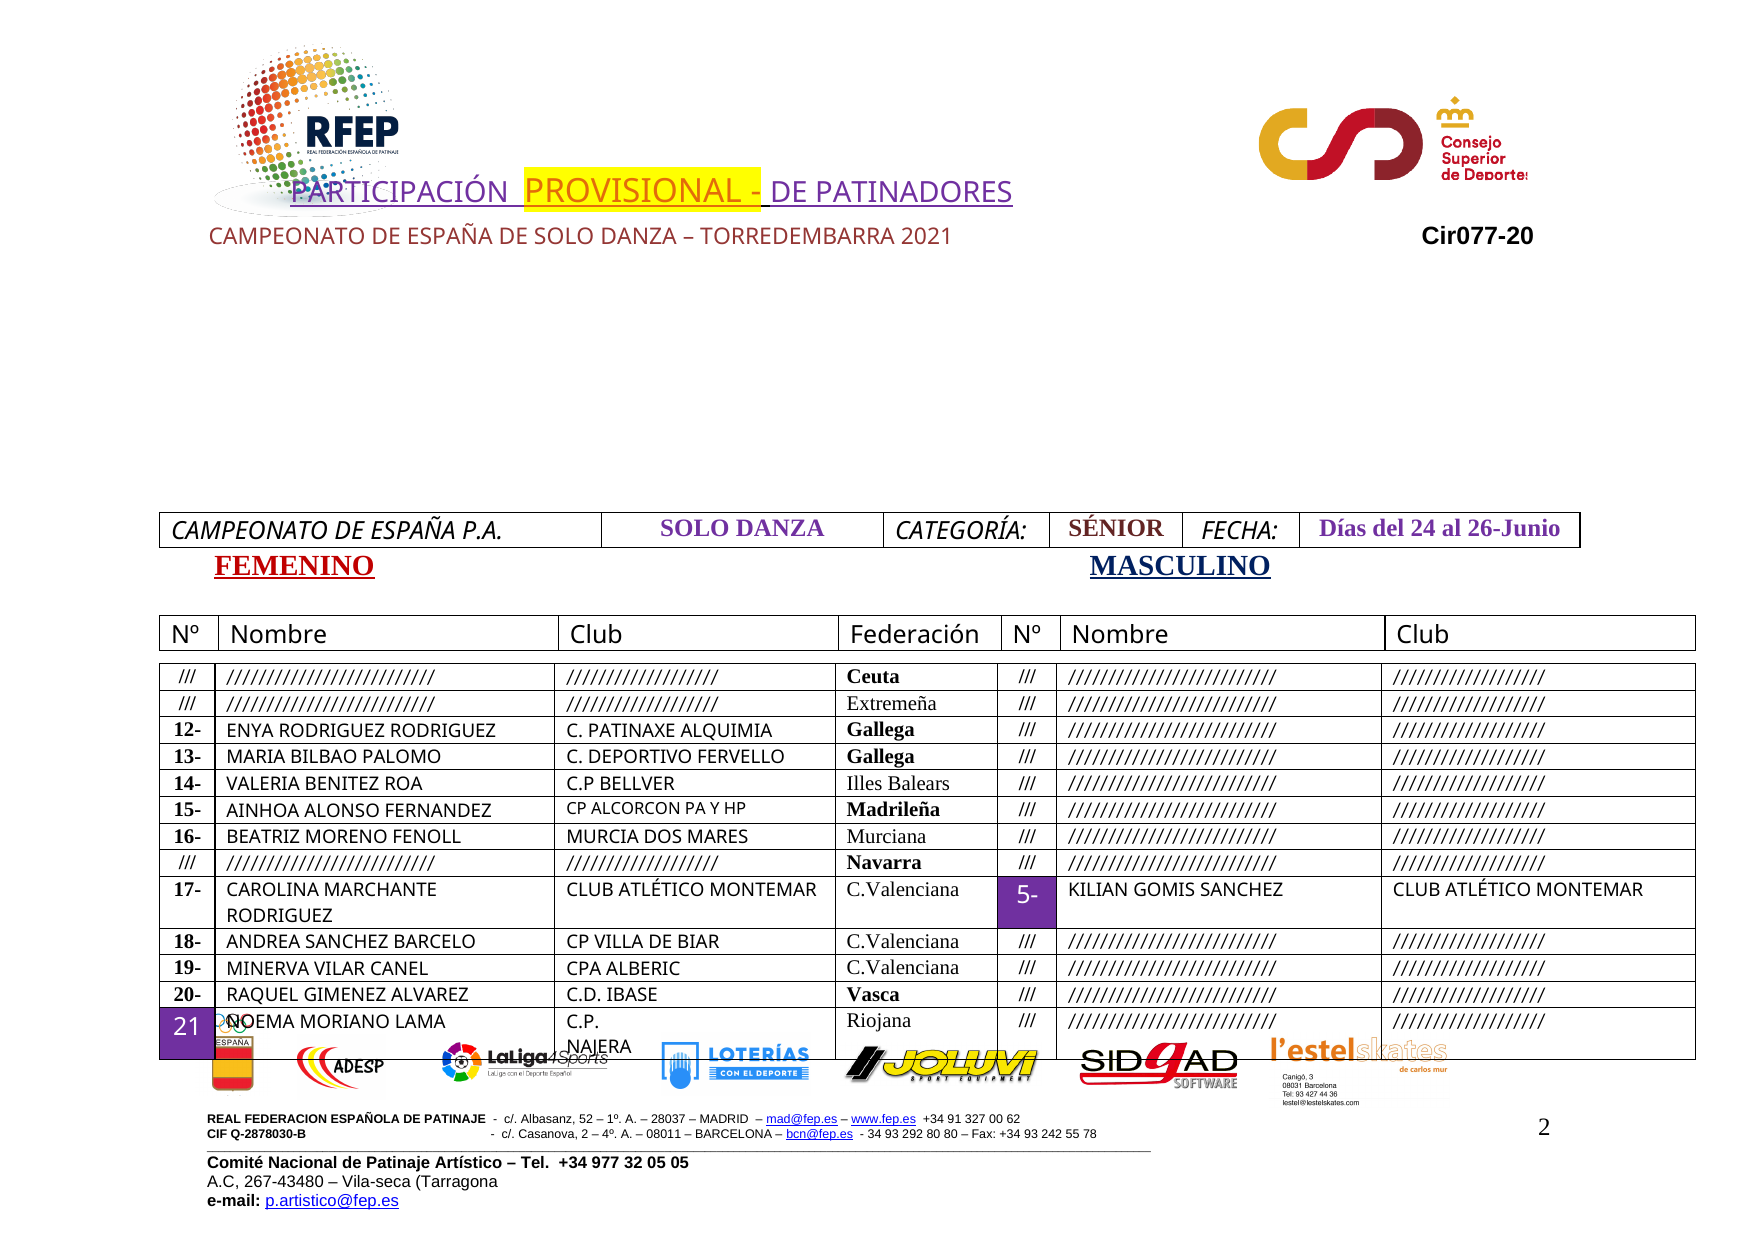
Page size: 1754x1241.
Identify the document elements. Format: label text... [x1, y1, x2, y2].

table_cell /////////////////// [1382, 1008, 1695, 1059]
table_cell MARIA BILBAO PALOMO [216, 744, 554, 769]
table_cell Madrileña [836, 797, 997, 822]
table_header /// [998, 664, 1056, 690]
table_cell AINHOA ALONSO FERNANDEZ [216, 797, 554, 822]
table_header Federación [839, 616, 1001, 650]
table_cell CP ALCORCON PA Y HP [555, 797, 835, 822]
table_cell ////////////////////////// [1057, 955, 1381, 981]
table_cell C. PATINAXE ALQUIMIA [555, 717, 835, 743]
table_cell ////////////////////////// [1057, 717, 1381, 743]
table_cell 14- [160, 770, 214, 796]
picture [432, 1060, 620, 1083]
picture [296, 1060, 386, 1100]
table_cell /////////////////// [1382, 850, 1695, 876]
table_cell /////////////////// [1382, 717, 1695, 743]
table_cell C.Valenciana [836, 955, 997, 981]
table_header Nombre [1061, 616, 1384, 650]
table_header ////////////////////////// [1057, 664, 1381, 690]
table_cell 21- [160, 1008, 214, 1059]
table_cell Navarra [836, 850, 997, 876]
table_cell ////////////////////////// [1057, 744, 1381, 769]
table_header /// [160, 664, 214, 690]
table_header FECHA: [1183, 513, 1299, 547]
table_cell /////////////////// [1382, 929, 1695, 954]
table_cell /////////////////// [1382, 770, 1695, 796]
table_cell ////////////////////////// [1057, 982, 1381, 1007]
table_cell NOEMA MORIANO LAMA [216, 1008, 554, 1059]
table_cell MURCIA DOS MARES [555, 824, 835, 849]
table_cell ////////////////////////// [1057, 850, 1381, 876]
table_cell /// [998, 1008, 1056, 1059]
table_cell ////////////////////////// [1057, 1008, 1381, 1059]
table_cell Gallega [836, 717, 997, 743]
table_cell Extremeña [836, 691, 997, 716]
table_header Nombre [219, 616, 558, 650]
table_header /////////////////// [1382, 664, 1695, 690]
table_cell C. DEPORTIVO FERVELLO [555, 744, 835, 769]
table_cell C.Valenciana [836, 877, 997, 928]
table_cell /////////////////// [555, 850, 835, 876]
table_cell 13- [160, 744, 214, 769]
table_cell CP VILLA DE BIAR [555, 929, 835, 954]
table_cell ////////////////////////// [1057, 691, 1381, 716]
table_header Nº [160, 616, 218, 650]
table_cell /// [998, 770, 1056, 796]
table_header /////////////////// [555, 664, 835, 690]
table_header ////////////////////////// [216, 664, 554, 690]
table_header CAMPEONATO DE ESPAÑA P.A. [160, 513, 601, 547]
table_cell 20- [160, 982, 214, 1007]
table_cell 19- [160, 955, 214, 981]
table_cell /// [160, 850, 214, 876]
table_cell 17- [160, 877, 214, 928]
table_cell KILIAN GOMIS SANCHEZ [1057, 877, 1381, 928]
table_cell BEATRIZ MORENO FENOLL [216, 824, 554, 849]
table_cell CAROLINA MARCHANTE RODRIGUEZ [216, 877, 554, 928]
table_cell /////////////////// [1382, 982, 1695, 1007]
picture [840, 1060, 1042, 1086]
table_header Club [1386, 616, 1695, 650]
table_cell C.P. NAJERA [555, 1008, 835, 1059]
table_cell CLUB ATLÉTICO MONTEMAR [555, 877, 835, 928]
table_cell /// [998, 955, 1056, 981]
text FEMENINO MASCULINO [207, 548, 1550, 615]
table_cell /// [998, 982, 1056, 1007]
table_cell Illes Balears [836, 770, 997, 796]
table_cell /// [998, 744, 1056, 769]
table_header Nº [1002, 616, 1060, 650]
table_cell ////////////////////////// [216, 691, 554, 716]
table_cell 16- [160, 824, 214, 849]
table_cell ANDREA SANCHEZ BARCELO [216, 929, 554, 954]
table_cell 18- [160, 929, 214, 954]
table_cell /// [160, 691, 214, 716]
table_header CATEGORÍA: [884, 513, 1049, 547]
table_cell VALERIA BENITEZ ROA [216, 770, 554, 796]
table_cell /////////////////// [1382, 824, 1695, 849]
table_header Ceuta [836, 664, 997, 690]
table_cell CPA ALBERIC [555, 955, 835, 981]
picture [660, 1060, 811, 1096]
table_cell /////////////////// [1382, 797, 1695, 822]
table_cell /// [998, 929, 1056, 954]
picture [195, 1060, 272, 1096]
table_cell C.D. IBASE [555, 982, 835, 1007]
table_cell C.Valenciana [836, 929, 997, 954]
table_cell /// [998, 717, 1056, 743]
table_cell /// [998, 824, 1056, 849]
table_cell CLUB ATLÉTICO MONTEMAR [1382, 877, 1695, 928]
picture [1258, 95, 1528, 180]
table_cell /// [998, 691, 1056, 716]
table_cell RAQUEL GIMENEZ ALVAREZ [216, 982, 554, 1007]
table_cell ////////////////////////// [216, 850, 554, 876]
picture [1268, 1060, 1450, 1108]
table_header SÉNIOR [1050, 513, 1182, 547]
table_cell Riojana [836, 1008, 997, 1059]
table_cell ////////////////////////// [1057, 797, 1381, 822]
table_cell 15- [160, 797, 214, 822]
table_cell /// [998, 797, 1056, 822]
table_cell /////////////////// [1382, 744, 1695, 769]
table_cell Gallega [836, 744, 997, 769]
table_cell ////////////////////////// [1057, 770, 1381, 796]
table_cell Vasca [836, 982, 997, 1007]
table_header Club [559, 616, 838, 650]
table_cell ////////////////////////// [1057, 929, 1381, 954]
picture [214, 43, 399, 217]
table_cell ////////////////////////// [1057, 824, 1381, 849]
table_header Días del 24 al 26-Junio [1300, 513, 1579, 547]
table_cell C.P BELLVER [555, 770, 835, 796]
table_cell /////////////////// [555, 691, 835, 716]
table_cell 12- [160, 717, 214, 743]
table_cell /////////////////// [1382, 691, 1695, 716]
table_cell /////////////////// [1382, 955, 1695, 981]
table_cell Murciana [836, 824, 997, 849]
table_cell /// [998, 850, 1056, 876]
table_cell MINERVA VILAR CANEL [216, 955, 554, 981]
table_header SOLO DANZA [602, 513, 883, 547]
picture [1079, 1060, 1238, 1089]
table_cell 5- [998, 877, 1056, 928]
table_cell ENYA RODRIGUEZ RODRIGUEZ [216, 717, 554, 743]
